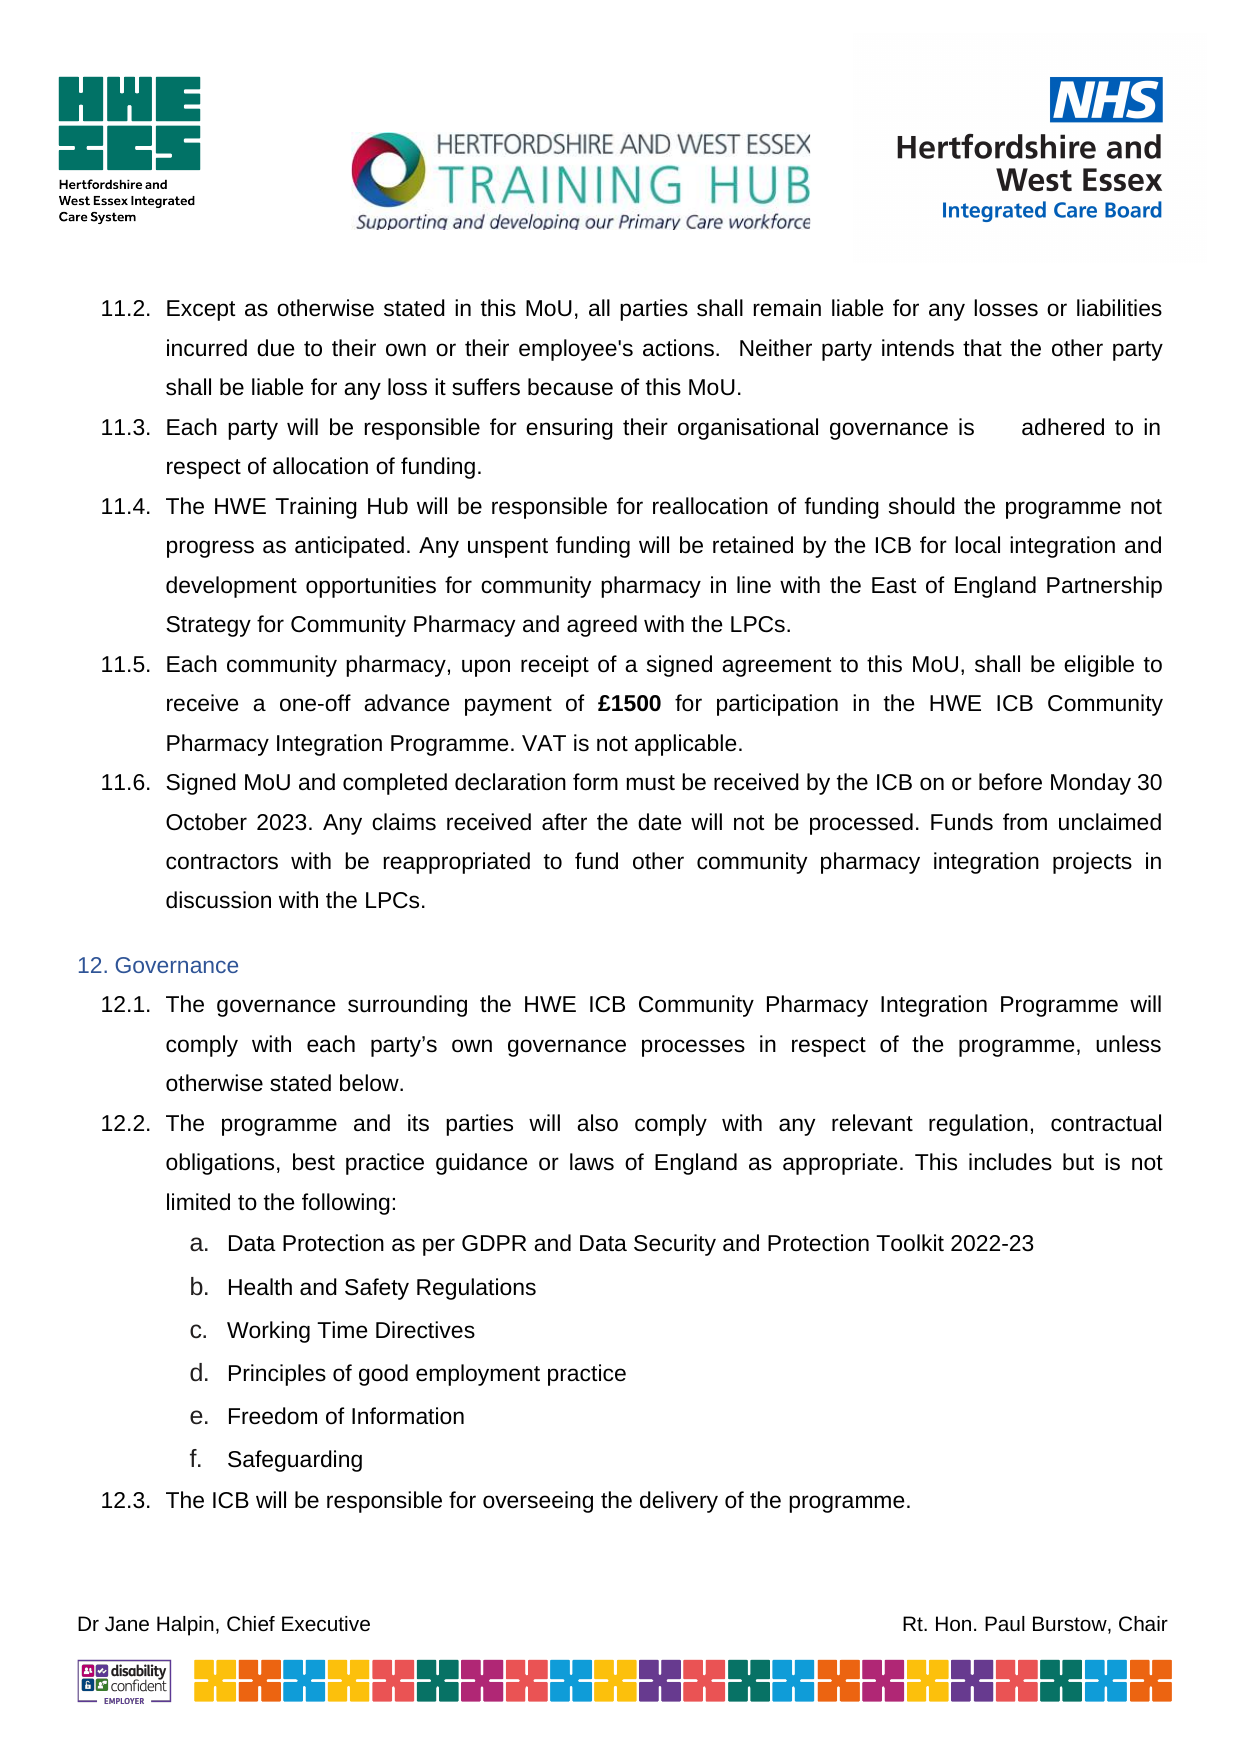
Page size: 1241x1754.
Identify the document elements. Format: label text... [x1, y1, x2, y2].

list Freedom of Information [189, 1401, 1169, 1429]
list Data Protection as per GDPR and Data Security and Protection Toolkit 2022-23 [189, 1228, 1169, 1257]
list The governance surrounding the HWE ICB Community Pharmacy Integration Programme will comply with each party’s own governance processes in respect of the programme, unless otherwise stated below. [100, 991, 1163, 1097]
picture [852, 33, 1208, 263]
list Safeguarding [189, 1444, 1169, 1473]
list Working Time Directives [189, 1314, 1169, 1343]
picture [351, 132, 811, 230]
subtitle Governance [77, 952, 1163, 978]
list The ICB will be responsible for overseeing the delivery of the programme. [100, 1487, 1163, 1513]
picture [36, 54, 223, 244]
list Each party will be responsible for ensuring their organisational governance is adhered to in respect of allocation of funding. [100, 414, 1163, 479]
picture [193, 1627, 1174, 1707]
picture [77, 1655, 176, 1708]
list Signed MoU and completed declaration form must be received by the ICB on or before Monday 30 October 2023. Any claims received after the date will not be processed. Funds from unclaimed contractors with be reappropriated to fund other community pharmacy integration projects in discussion with the LPCs. [100, 769, 1163, 914]
list Health and Safety Regulations [189, 1271, 1169, 1300]
list The programme and its parties will also comply with any relevant regulation, contractual obligations, best practice guidance or laws of England as appropriate. This includes but is not limited to the following: [100, 1110, 1163, 1215]
list Except as otherwise stated in this MoU, all parties shall remain liable for any losses or liabilities incurred due to their own or their employee's actions. Neither party intends that the other party shall be liable for any loss it suffers because of this MoU. [100, 295, 1163, 401]
list Principles of good employment practice [189, 1358, 1169, 1386]
list Each community pharmacy, upon receipt of a signed agreement to this MoU, shall be eligible to receive a one-off advance payment of £1500 for participation in the HWE ICB Community Pharmacy Integration Programme. VAT is not applicable. [100, 651, 1163, 756]
list The HWE Training Hub will be responsible for reallocation of funding should the programme not progress as anticipated. Any unspent funding will be retained by the ICB for local integration and development opportunities for community pharmacy in line with the East of England Partnership Strategy for Community Pharmacy and agreed with the LPCs. [100, 493, 1163, 637]
